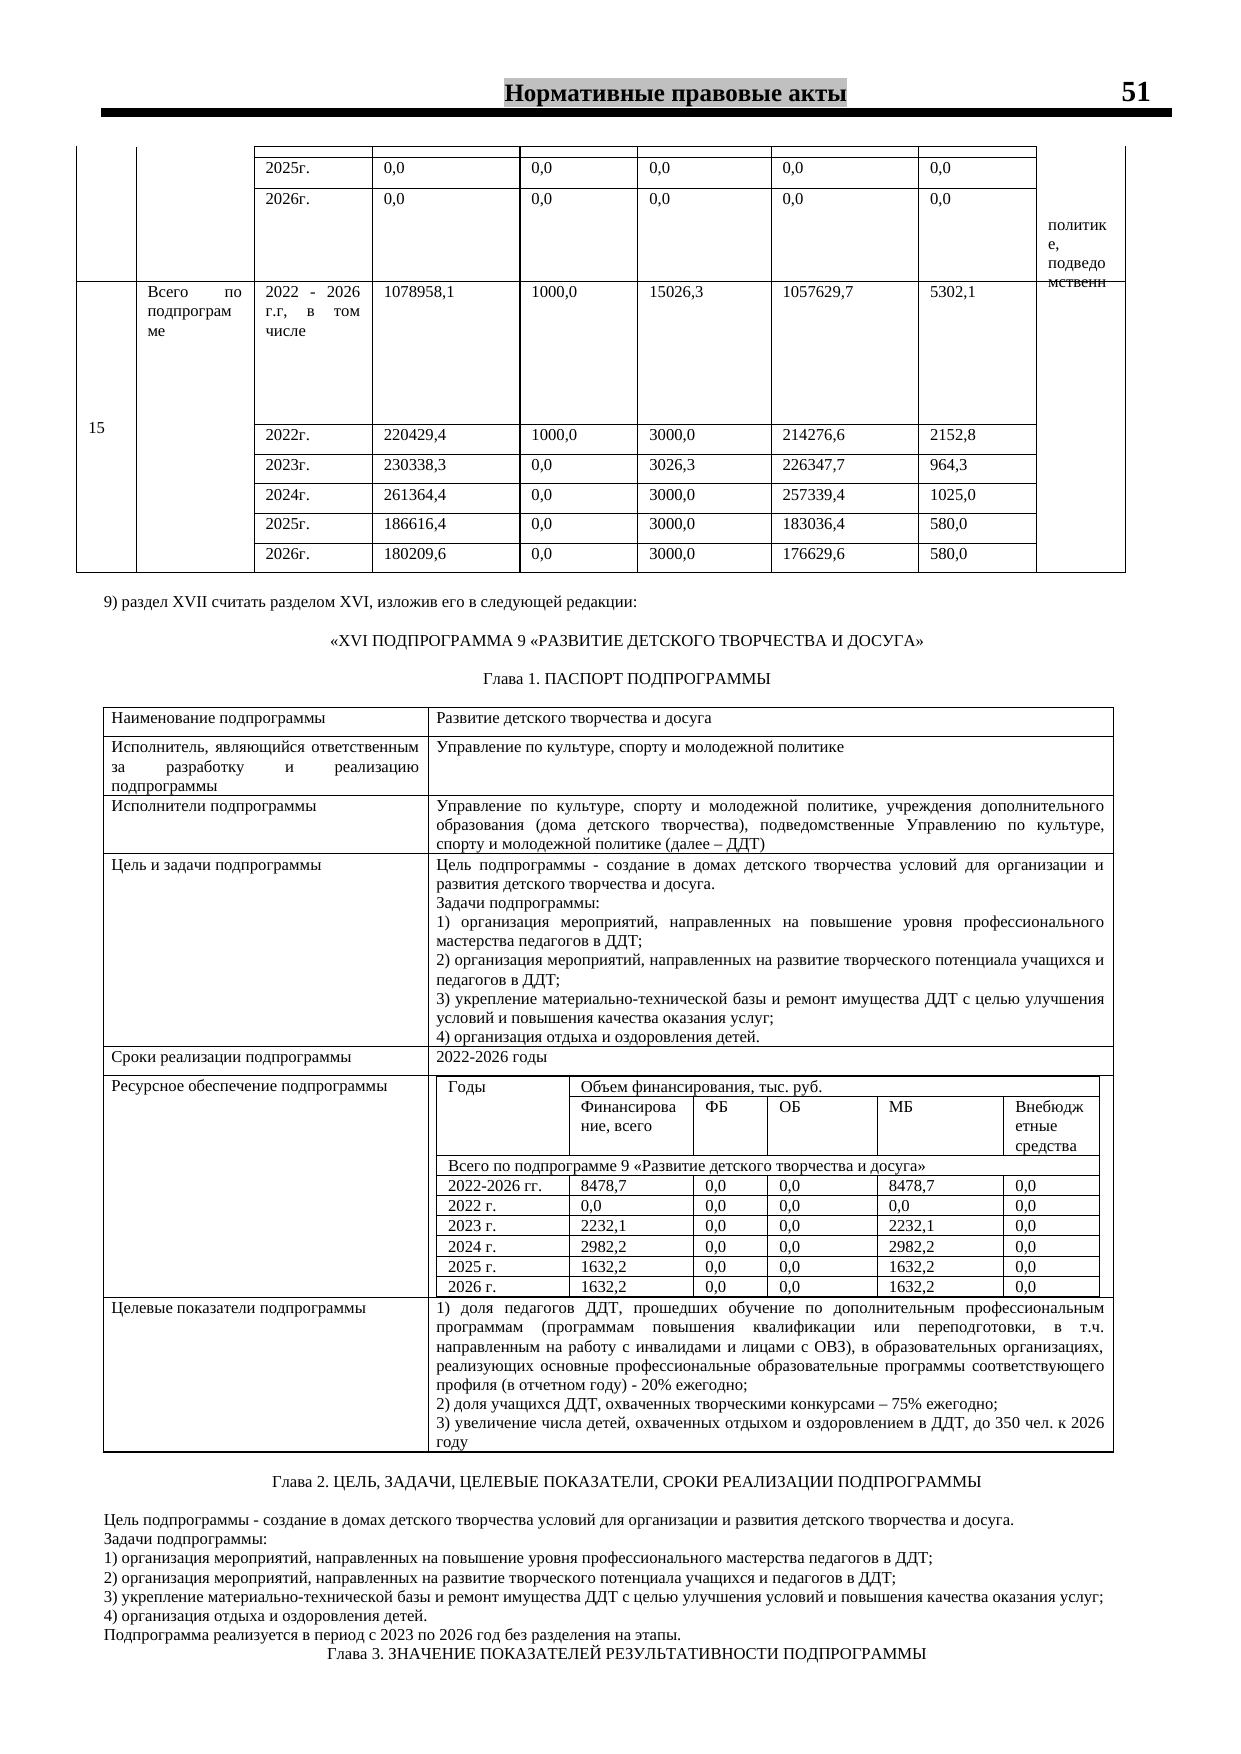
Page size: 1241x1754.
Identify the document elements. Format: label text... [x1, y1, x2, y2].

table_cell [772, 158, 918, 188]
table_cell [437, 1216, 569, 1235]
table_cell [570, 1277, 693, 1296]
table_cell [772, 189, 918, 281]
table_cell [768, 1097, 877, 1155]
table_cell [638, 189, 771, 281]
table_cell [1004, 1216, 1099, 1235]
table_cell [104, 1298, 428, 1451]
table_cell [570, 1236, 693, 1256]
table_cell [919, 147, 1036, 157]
text 1) организация мероприятий, направленных на повышение уровня профессионального мастерства педагогов в ДДТ; [103, 1548, 1151, 1567]
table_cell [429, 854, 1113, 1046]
text Задачи подпрограммы: [103, 1529, 1151, 1548]
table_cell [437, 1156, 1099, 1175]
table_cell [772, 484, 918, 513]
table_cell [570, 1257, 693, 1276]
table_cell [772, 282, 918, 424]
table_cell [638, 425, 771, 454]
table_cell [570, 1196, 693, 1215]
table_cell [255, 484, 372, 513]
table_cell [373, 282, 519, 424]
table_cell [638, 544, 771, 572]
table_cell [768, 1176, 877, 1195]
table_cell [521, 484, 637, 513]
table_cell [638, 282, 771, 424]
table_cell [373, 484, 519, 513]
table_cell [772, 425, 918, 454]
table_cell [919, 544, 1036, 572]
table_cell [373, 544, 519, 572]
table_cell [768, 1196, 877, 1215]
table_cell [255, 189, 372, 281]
text Глава 2. ЦЕЛЬ, ЗАДАЧИ, ЦЕЛЕВЫЕ ПОКАЗАТЕЛИ, СРОКИ РЕАЛИЗАЦИИ ПОДПРОГРАММЫ [103, 1472, 1151, 1491]
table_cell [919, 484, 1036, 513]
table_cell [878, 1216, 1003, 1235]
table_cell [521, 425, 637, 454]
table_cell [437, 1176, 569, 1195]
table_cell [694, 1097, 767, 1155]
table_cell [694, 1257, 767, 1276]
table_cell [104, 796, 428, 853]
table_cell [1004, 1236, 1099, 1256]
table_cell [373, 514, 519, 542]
text 3) укрепление материально-технической базы и ремонт имущества ДДТ с целью улучшения условий и повышения качества оказания услуг; [103, 1587, 1151, 1606]
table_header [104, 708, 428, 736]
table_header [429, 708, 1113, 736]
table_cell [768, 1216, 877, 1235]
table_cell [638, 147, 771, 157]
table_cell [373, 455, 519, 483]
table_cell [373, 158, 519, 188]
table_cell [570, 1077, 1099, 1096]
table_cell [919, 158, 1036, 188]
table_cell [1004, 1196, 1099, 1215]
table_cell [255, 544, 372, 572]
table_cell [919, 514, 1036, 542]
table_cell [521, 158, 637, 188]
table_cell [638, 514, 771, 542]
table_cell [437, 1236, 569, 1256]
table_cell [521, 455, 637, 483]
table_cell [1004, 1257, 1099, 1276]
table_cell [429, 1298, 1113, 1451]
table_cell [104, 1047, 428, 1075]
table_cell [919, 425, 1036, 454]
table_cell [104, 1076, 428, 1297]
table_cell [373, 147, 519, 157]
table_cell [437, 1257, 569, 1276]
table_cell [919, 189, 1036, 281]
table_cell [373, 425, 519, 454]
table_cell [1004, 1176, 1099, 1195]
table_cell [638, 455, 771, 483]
text Цель подпрограммы - создание в домах детского творчества условий для организации и развития детского творчества и досуга. [103, 1510, 1151, 1529]
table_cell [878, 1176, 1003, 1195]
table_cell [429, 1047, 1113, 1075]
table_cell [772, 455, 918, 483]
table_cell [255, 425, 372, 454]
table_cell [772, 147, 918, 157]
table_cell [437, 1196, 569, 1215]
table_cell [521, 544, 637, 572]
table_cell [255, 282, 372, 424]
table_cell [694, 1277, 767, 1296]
text Глава 1. ПАСПОРТ ПОДПРОГРАММЫ [103, 669, 1151, 688]
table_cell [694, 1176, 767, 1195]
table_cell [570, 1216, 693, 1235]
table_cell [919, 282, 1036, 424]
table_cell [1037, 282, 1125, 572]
text Глава 3. ЗНАЧЕНИЕ ПОКАЗАТЕЛЕЙ РЕЗУЛЬТАТИВНОСТИ ПОДПРОГРАММЫ [103, 1644, 1151, 1663]
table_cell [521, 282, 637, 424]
text 9) раздел XVII считать разделом XVI, изложив его в следующей редакции: [103, 592, 1151, 611]
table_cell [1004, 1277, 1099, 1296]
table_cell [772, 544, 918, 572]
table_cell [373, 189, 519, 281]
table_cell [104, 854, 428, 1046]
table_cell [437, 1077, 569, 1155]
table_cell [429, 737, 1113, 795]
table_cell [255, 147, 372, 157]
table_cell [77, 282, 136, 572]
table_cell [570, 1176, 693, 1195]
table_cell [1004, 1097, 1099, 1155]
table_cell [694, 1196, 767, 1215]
text «XVI ПОДПРОГРАММА 9 «РАЗВИТИЕ ДЕТСКОГО ТВОРЧЕСТВА И ДОСУГА» [103, 631, 1151, 650]
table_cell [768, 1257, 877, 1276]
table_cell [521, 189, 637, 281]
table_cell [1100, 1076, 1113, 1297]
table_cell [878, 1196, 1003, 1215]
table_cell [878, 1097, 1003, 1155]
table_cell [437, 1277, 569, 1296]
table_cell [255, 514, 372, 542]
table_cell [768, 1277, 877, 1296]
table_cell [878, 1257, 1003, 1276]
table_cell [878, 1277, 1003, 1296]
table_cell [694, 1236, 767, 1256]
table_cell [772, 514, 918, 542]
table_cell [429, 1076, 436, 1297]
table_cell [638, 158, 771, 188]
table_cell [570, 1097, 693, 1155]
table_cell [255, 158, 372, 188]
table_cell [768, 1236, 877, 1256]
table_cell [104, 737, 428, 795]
text Подпрограмма реализуется в период с 2023 по 2026 год без разделения на этапы. [103, 1625, 1151, 1644]
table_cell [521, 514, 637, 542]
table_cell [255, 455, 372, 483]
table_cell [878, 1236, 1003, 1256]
text 2) организация мероприятий, направленных на развитие творческого потенциала учащихся и педагогов в ДДТ; [103, 1567, 1151, 1587]
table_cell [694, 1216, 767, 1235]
text 4) организация отдыха и оздоровления детей. [103, 1606, 1151, 1625]
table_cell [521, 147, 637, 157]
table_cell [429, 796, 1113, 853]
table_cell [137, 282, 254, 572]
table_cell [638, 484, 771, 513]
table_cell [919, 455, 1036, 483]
